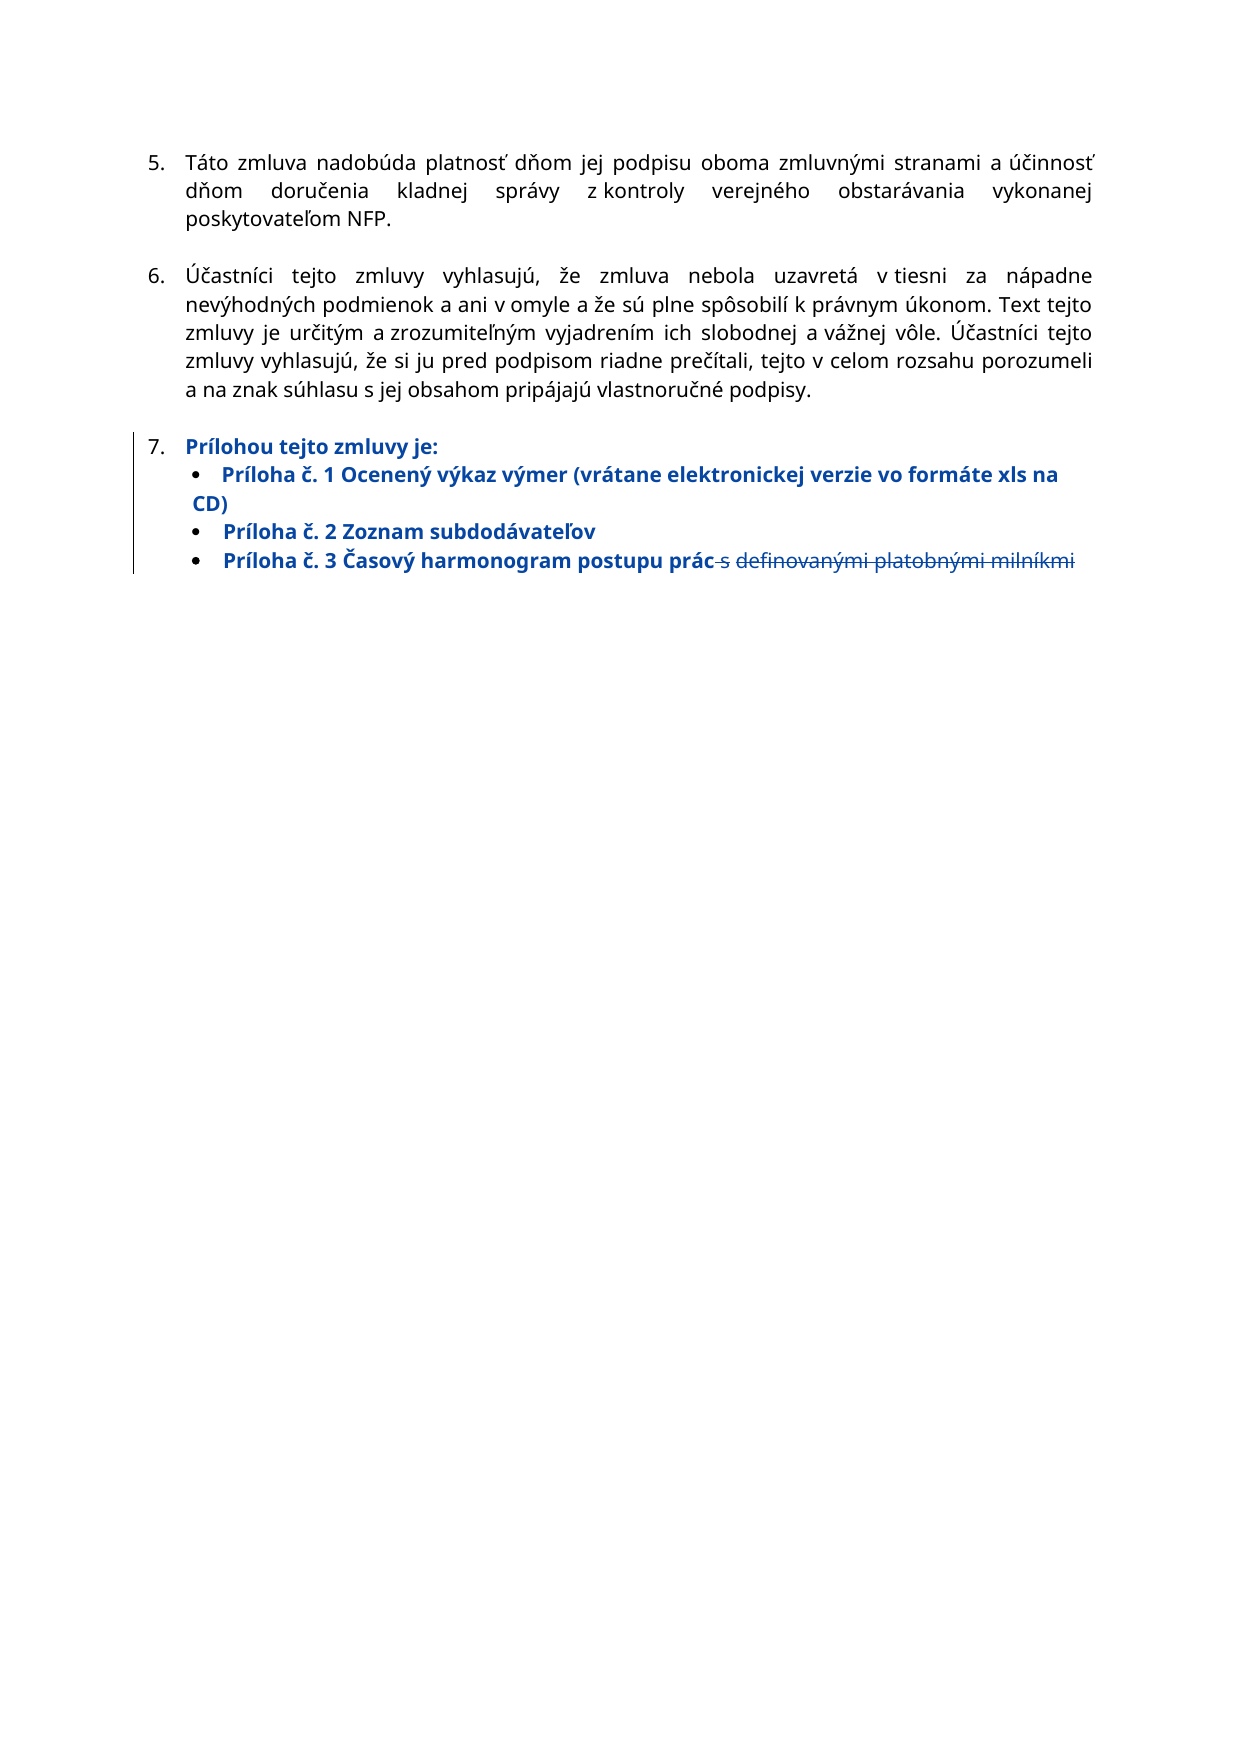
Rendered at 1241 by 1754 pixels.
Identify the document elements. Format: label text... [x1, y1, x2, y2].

list Prílohou tejto zmluvy je: [148, 432, 1093, 460]
list Príloha č. 3 Časový harmonogram postupu prác [477, 546, 1093, 574]
list Príloha č. 1 Ocenený výkaz výmer (vrátane elektronickej verzie vo formáte xls na CD) [192, 460, 1093, 517]
list Táto zmluva nadobúda platnosť dňom jej podpisu oboma zmluvnými stranami a účinnosť dňom doručenia kladnej správy z kontroly verejného obstarávania vykonanej poskytovateľom NFP. [148, 148, 1093, 233]
list Účastníci tejto zmluvy vyhlasujú, že zmluva nebola uzavretá v tiesni za nápadne nevýhodných podmienok a ani v omyle a že sú plne spôsobilí k právnym úkonom. Text tejto zmluvy je určitým a zrozumiteľným vyjadrením ich slobodnej a vážnej vôle. Účastníci tejto zmluvy vyhlasujú, že si ju pred podpisom riadne prečítali, tejto v celom rozsahu porozumeli a na znak súhlasu s jej obsahom pripájajú vlastnoručné podpisy. [148, 261, 1093, 403]
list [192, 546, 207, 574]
list Príloha č. 2 Zoznam subdodávateľov [192, 517, 1093, 546]
